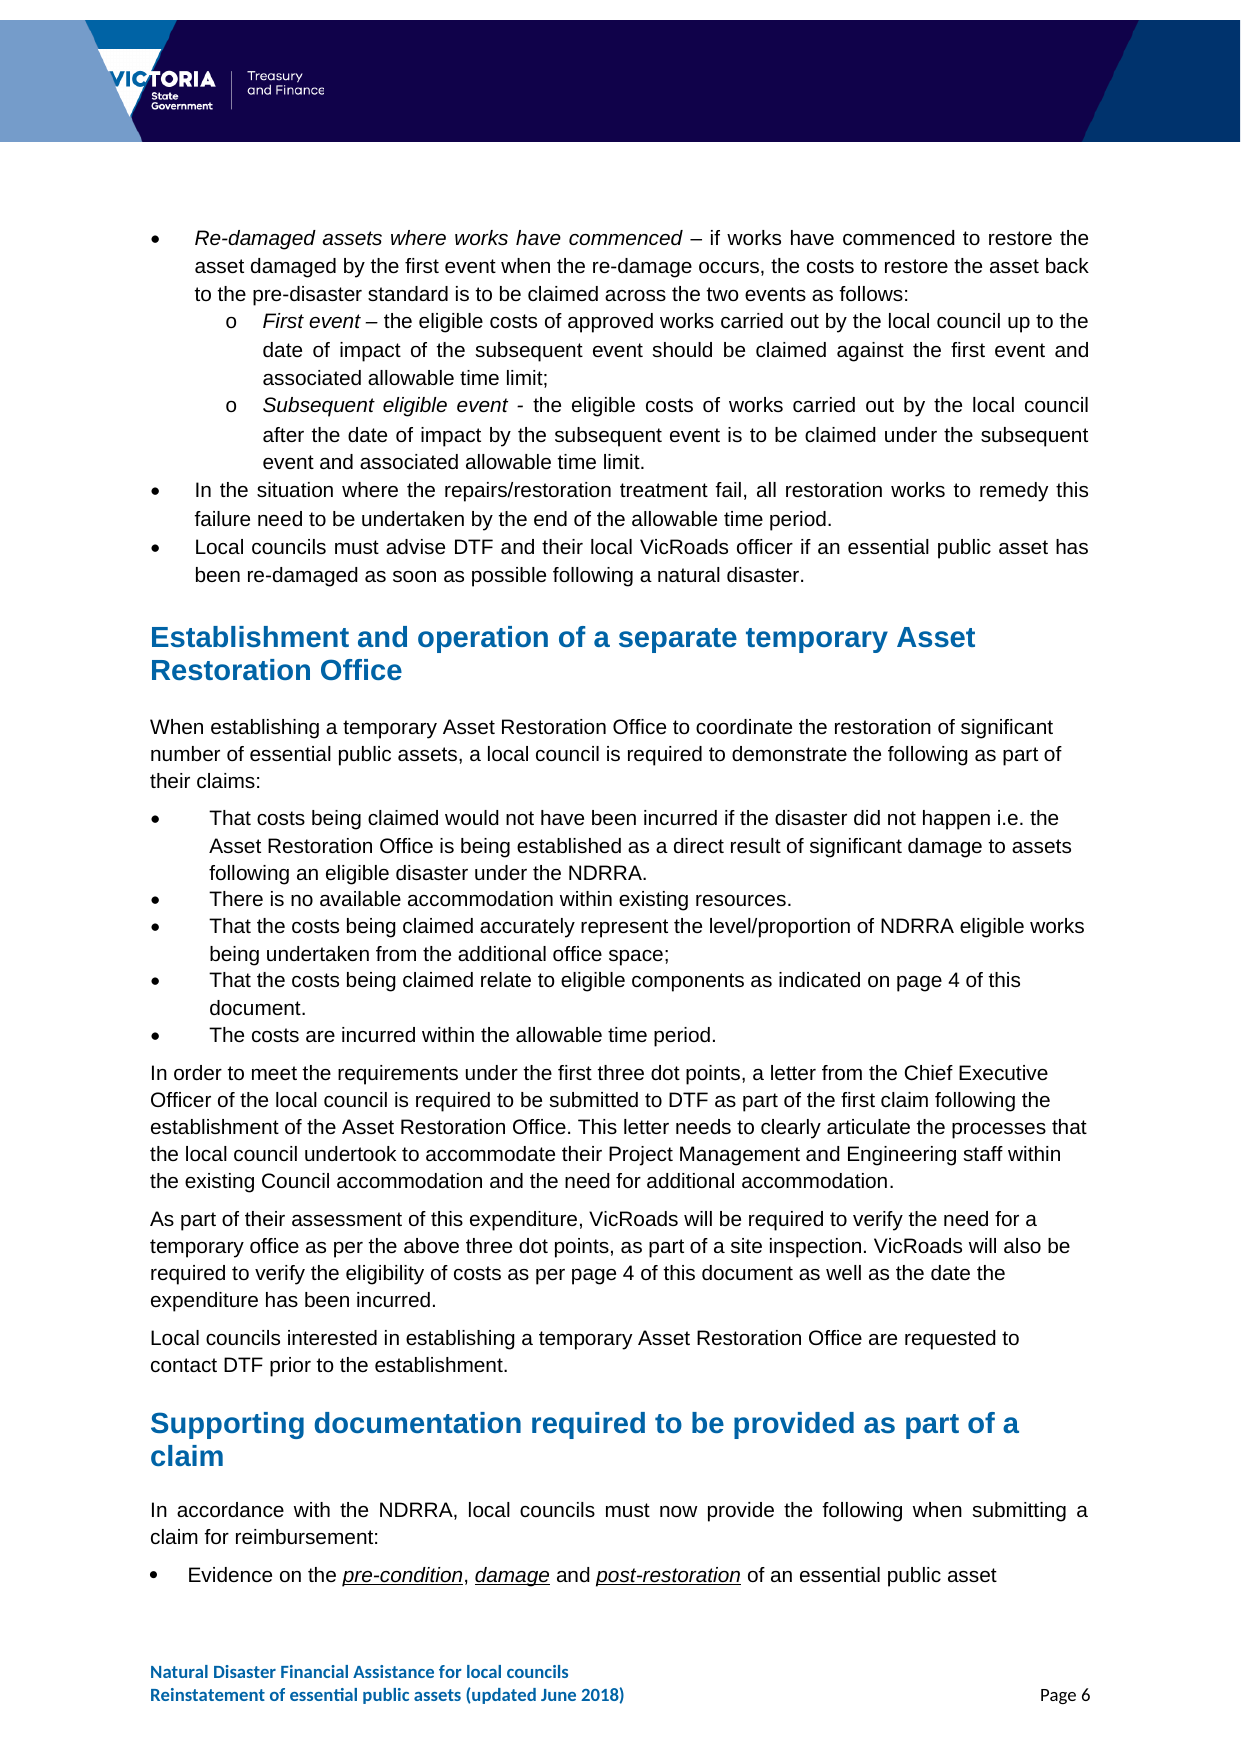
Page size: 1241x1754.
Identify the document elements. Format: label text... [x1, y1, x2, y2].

list The costs are incurred within the allowable time period. [150, 1020, 1090, 1047]
subtitle Establishment and operation of a separate temporary Asset Restoration Office [150, 620, 1090, 687]
text Local councils interested in establishing a temporary Asset Restoration Office are requested to contact DTF prior to the establishment. [150, 1322, 1090, 1376]
subtitle Supporting documentation required to be provided as part of a claim [150, 1406, 1090, 1473]
text When establishing a temporary Asset Restoration Office to coordinate the restoration of significant number of essential public assets, a local council is required to demonstrate the following as part of their claims: [150, 712, 1090, 793]
text In order to meet the requirements under the first three dot points, a letter from the Chief Executive Officer of the local council is required to be submitted to DTF as part of the first claim following the establishment of the Asset Restoration Office. This letter needs to clearly articulate the processes that the local council undertook to accommodate their Project Management and Engineering staff within the existing Council accommodation and the need for additional accommodation. [150, 1058, 1090, 1193]
list Evidence on the pre-condition, damage and post-restoration of an essential public asset [150, 1563, 1090, 1587]
list Local councils must advise DTF and their local VicRoads officer if an essential public asset has been re-damaged as soon as possible following a natural disaster. [150, 534, 1090, 587]
list There is no available accommodation within existing resources. [150, 885, 1090, 912]
text As part of their assessment of this expenditure, VicRoads will be required to verify the need for a temporary office as per the above three dot points, as part of a site inspection. VicRoads will also be required to verify the eligibility of costs as per page 4 of this document as well as the date the expenditure has been incurred. [150, 1203, 1090, 1312]
list First event – the eligible costs of approved works carried out by the local council up to the date of impact of the subsequent event should be claimed against the first event and associated allowable time limit; [225, 309, 1090, 390]
list In the situation where the repairs/restoration treatment fail, all restoration works to remedy this failure need to be undertaken by the end of the allowable time period. [150, 478, 1090, 531]
list That the costs being claimed accurately represent the level/proportion of NDRRA eligible works being undertaken from the additional office space; [150, 912, 1090, 966]
text In accordance with the NDRRA, local councils must now provide the following when submitting a claim for reimbursement: [150, 1498, 1090, 1549]
picture [0, 20, 1241, 142]
list That the costs being claimed relate to eligible components as indicated on page 4 of this document. [150, 966, 1090, 1020]
list Re-damaged assets where works have commenced – if works have commenced to restore the asset damaged by the first event when the re-damage occurs, the costs to restore the asset back to the pre-disaster standard is to be claimed across the two events as follows: [150, 225, 1090, 305]
list That costs being claimed would not have been incurred if the disaster did not happen i.e. the Asset Restoration Office is being established as a direct result of significant damage to assets following an eligible disaster under the NDRRA. [150, 803, 1090, 885]
list Subsequent eligible event - the eligible costs of works carried out by the local council after the date of impact by the subsequent event is to be claimed under the subsequent event and associated allowable time limit. [225, 393, 1090, 474]
